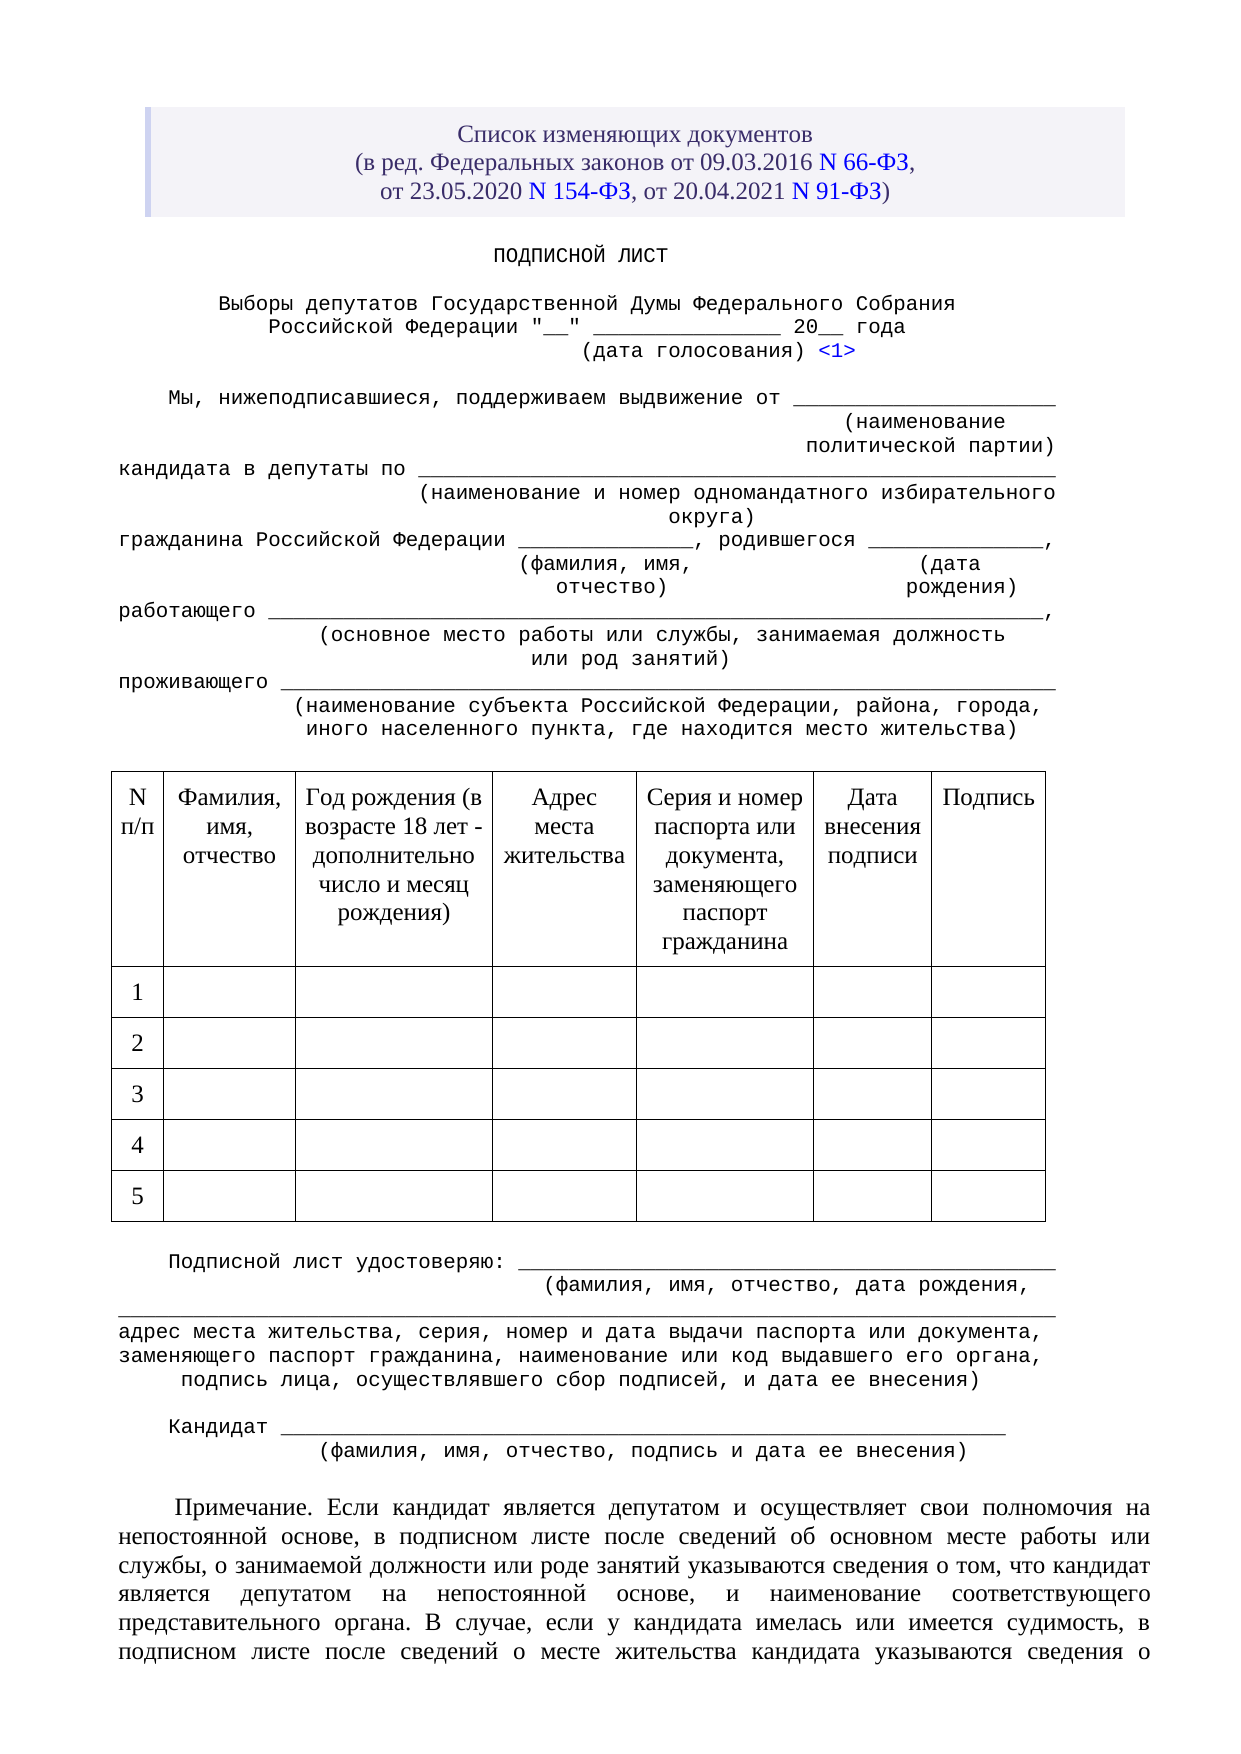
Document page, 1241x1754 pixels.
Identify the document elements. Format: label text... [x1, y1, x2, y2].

text проживающего ______________________________________________________________ [118, 671, 1152, 695]
table_cell [932, 1018, 1045, 1068]
text (основное место работы или службы, занимаемая должность [118, 624, 1152, 647]
table_cell [164, 1171, 295, 1221]
text или род занятий) [118, 647, 1152, 671]
table_cell [296, 1120, 492, 1170]
table_cell [493, 1018, 636, 1068]
text округа) [118, 506, 1152, 529]
table_header Подпись [932, 772, 1045, 966]
table_cell [932, 1120, 1045, 1170]
text (фамилия, имя, отчество, подпись и дата ее внесения) [118, 1440, 1152, 1463]
text (наименование и номер одномандатного избирательного [118, 482, 1152, 506]
text гражданина Российской Федерации ______________, родившегося ______________, [118, 529, 1152, 553]
table_cell [296, 1069, 492, 1119]
table_cell 2 [112, 1018, 163, 1068]
text ПОДПИСНОЙ ЛИСТ [118, 246, 1152, 269]
text (наименование субъекта Российской Федерации, района, города, [118, 695, 1152, 718]
text ___________________________________________________________________________ [118, 1298, 1152, 1322]
text Мы, нижеподписавшиеся, поддерживаем выдвижение от _____________________ [118, 387, 1152, 411]
table_cell [296, 967, 492, 1017]
table_header Год рождения (в возрасте 18 лет - дополнительно число и месяц рождения) [296, 772, 492, 966]
table_cell 5 [112, 1171, 163, 1221]
table_cell [814, 1120, 931, 1170]
table_cell [637, 1120, 813, 1170]
text отчество) рождения) [118, 577, 1152, 600]
table_cell [932, 967, 1045, 1017]
table_cell [814, 1069, 931, 1119]
text Российской Федерации "__" _______________ 20__ года [118, 316, 1152, 340]
text Выборы депутатов Государственной Думы Федерального Собрания [118, 293, 1152, 316]
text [118, 1492, 1152, 1665]
text заменяющего паспорт гражданина, наименование или код выдавшего его органа, [118, 1345, 1152, 1369]
table_header Список изменяющих документов (в ред. Федеральных законов от 09.03.2016 N 66-ФЗ, от 23.05.2020 N 154-ФЗ, от 20.04.2021 N 91-ФЗ) [151, 107, 1119, 217]
table_cell 4 [112, 1120, 163, 1170]
text Кандидат __________________________________________________________ [118, 1416, 1152, 1440]
table_cell [296, 1018, 492, 1068]
table_cell [814, 1018, 931, 1068]
table_cell [493, 1120, 636, 1170]
text Подписной лист удостоверяю: ___________________________________________ [118, 1251, 1152, 1274]
table_header N п/п [112, 772, 163, 966]
table_cell [932, 1171, 1045, 1221]
text кандидата в депутаты по ___________________________________________________ [118, 458, 1152, 482]
table_cell [932, 1069, 1045, 1119]
table_cell [814, 1171, 931, 1221]
table_cell [493, 1171, 636, 1221]
table_header Серия и номер паспорта или документа, заменяющего паспорт гражданина [637, 772, 813, 966]
table_cell [637, 1069, 813, 1119]
table_cell [164, 1069, 295, 1119]
table_cell 3 [112, 1069, 163, 1119]
table_cell [493, 967, 636, 1017]
table_cell [296, 1171, 492, 1221]
table_cell [164, 967, 295, 1017]
text (дата голосования) <1> [118, 340, 1152, 364]
table_cell [637, 967, 813, 1017]
table_header Дата внесения подписи [814, 772, 931, 966]
text подпись лица, осуществлявшего сбор подписей, и дата ее внесения) [118, 1369, 1152, 1392]
text работающего ______________________________________________________________, [118, 600, 1152, 624]
table_cell [637, 1018, 813, 1068]
table_cell 1 [112, 967, 163, 1017]
text политической партии) [118, 435, 1152, 458]
text (наименование [118, 411, 1152, 435]
text (фамилия, имя, отчество, дата рождения, [118, 1274, 1152, 1298]
text адрес места жительства, серия, номер и дата выдачи паспорта или документа, [118, 1322, 1152, 1345]
table_cell [493, 1069, 636, 1119]
table_cell [637, 1171, 813, 1221]
table_header Фамилия, имя, отчество [164, 772, 295, 966]
table_cell [164, 1120, 295, 1170]
text иного населенного пункта, где находится место жительства) [118, 718, 1152, 742]
table_cell [164, 1018, 295, 1068]
table_cell [814, 967, 931, 1017]
table_header Адрес места жительства [493, 772, 636, 966]
text (фамилия, имя, (дата [118, 553, 1152, 577]
